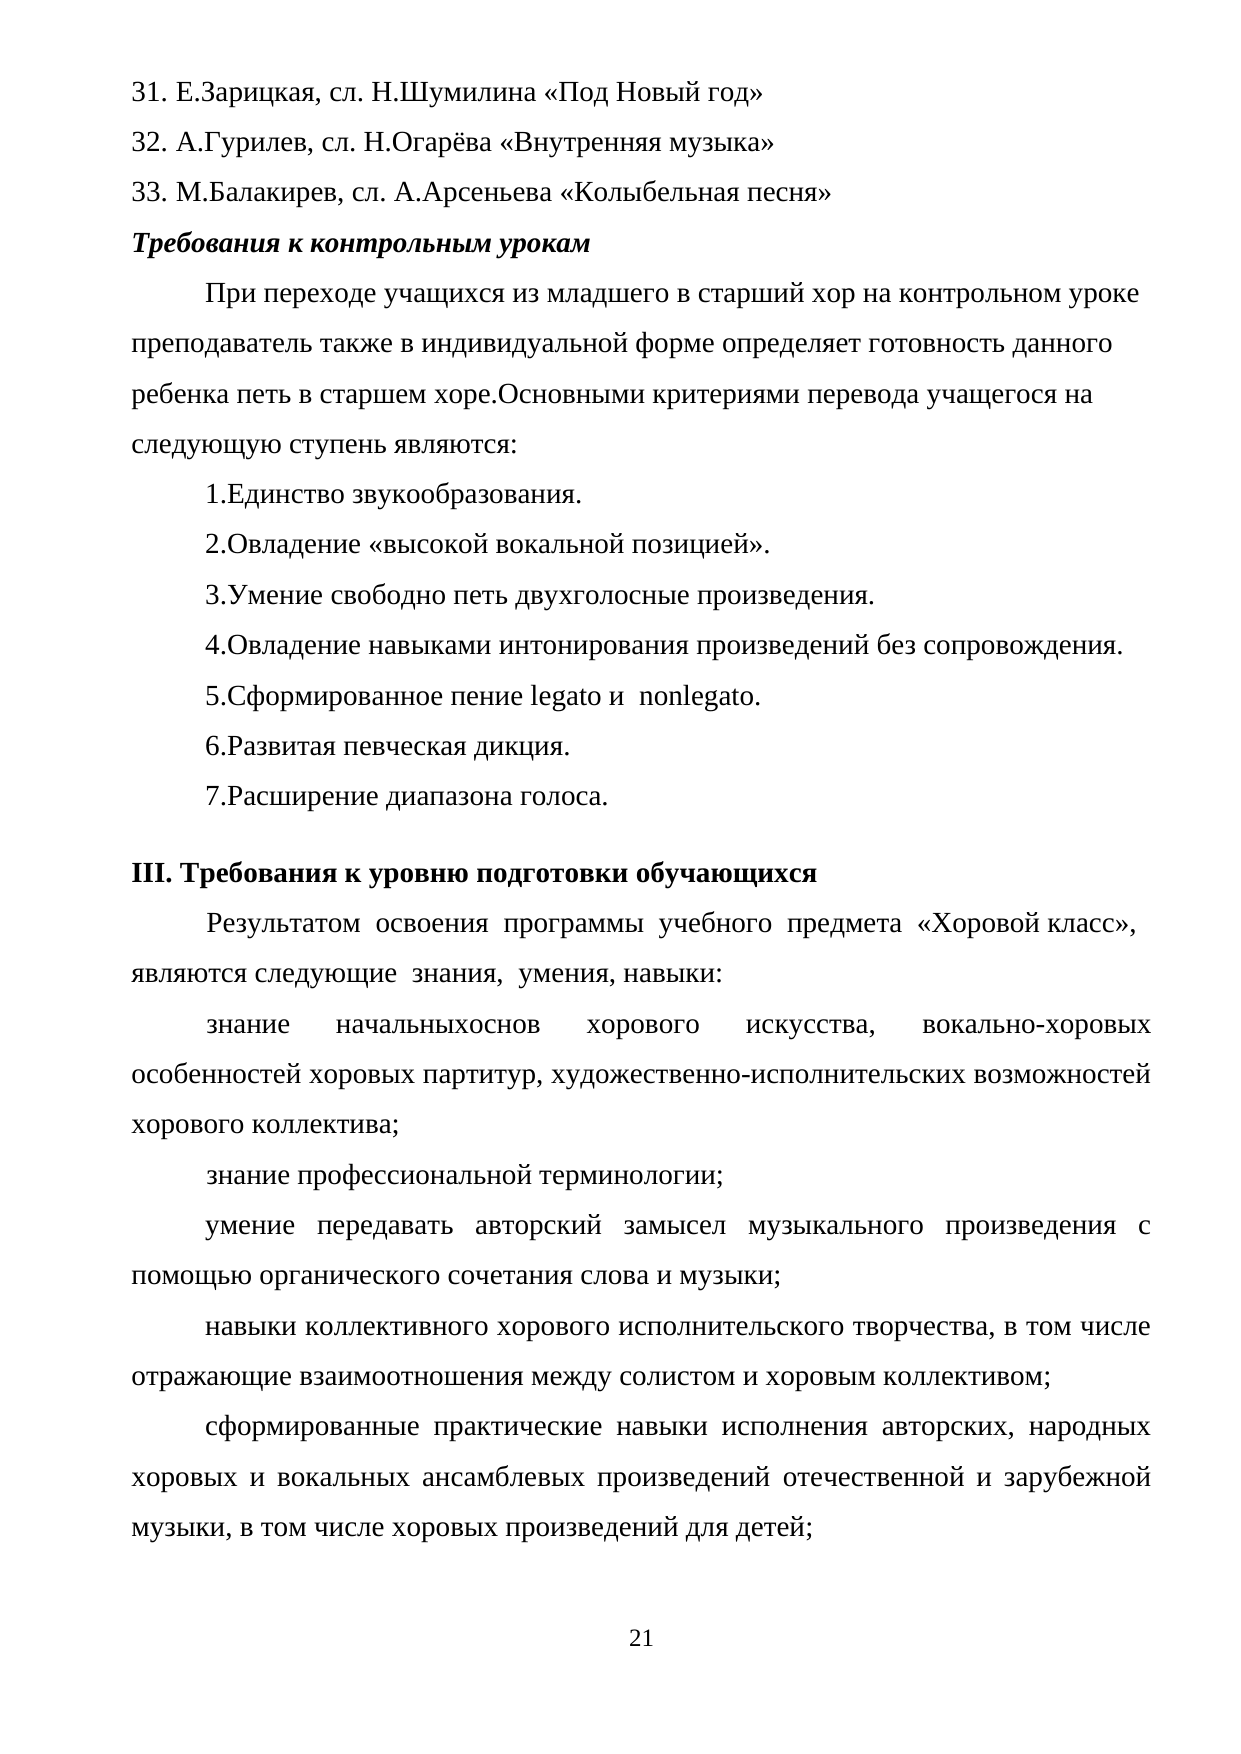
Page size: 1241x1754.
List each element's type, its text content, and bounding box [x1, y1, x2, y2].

text 7.Расширение диапазона голоса. [131, 778, 1152, 812]
text 4.Овладение навыками интонирования произведений без сопровождения. [131, 627, 1152, 661]
text 3.Умение свободно петь двухголосные произведения. [131, 577, 1152, 611]
text 2.Овладение «высокой вокальной позицией». [131, 527, 1152, 560]
text III. Требования к уровню подготовки обучающихся [131, 855, 1152, 888]
list А.Гурилев, сл. Н.Огарёва «Внутренняя музыка» [131, 124, 1152, 158]
list Е.Зарицкая, сл. Н.Шумилина «Под Новый год» [131, 74, 1152, 107]
text навыки коллективного хорового исполнительского творчества, в том числе отражающие взаимоотношения между солистом и хоровым коллективом; [131, 1308, 1152, 1392]
text знание профессиональной терминологии; [131, 1157, 1152, 1190]
text сформированные практические навыки исполнения авторских, народных хоровых и вокальных ансамблевых произведений отечественной и зарубежной музыки, в том числе хоровых произведений для детей; [131, 1408, 1152, 1542]
text умение передавать авторский замысел музыкального произведения с помощью органического сочетания слова и музыки; [131, 1207, 1152, 1291]
text знание начальныхоснов хорового искусства, вокально-хоровых особенностей хоровых партитур, художественно-исполнительских возможностей хорового коллектива; [131, 1006, 1152, 1140]
text Результатом освоения программы учебного предмета «Хоровой класс», являются следующие знания, умения, навыки: [131, 905, 1152, 989]
text 5.Сформированное пение legato и nonlegato. [131, 678, 1152, 711]
text При переходе учащихся из младшего в старший хор на контрольном уроке преподаватель также в индивидуальной форме определяет готовность данного ребенка петь в старшем хоре.Основными критериями перевода учащегося на следующую ступень являются: [131, 275, 1152, 459]
list М.Балакирев, сл. А.Арсеньева «Колыбельная песня» [131, 174, 1152, 208]
text 1.Единство звукообразования. [131, 476, 1152, 510]
text Требования к контрольным урокам [131, 225, 1152, 258]
text 6.Развитая певческая дикция. [131, 728, 1152, 761]
